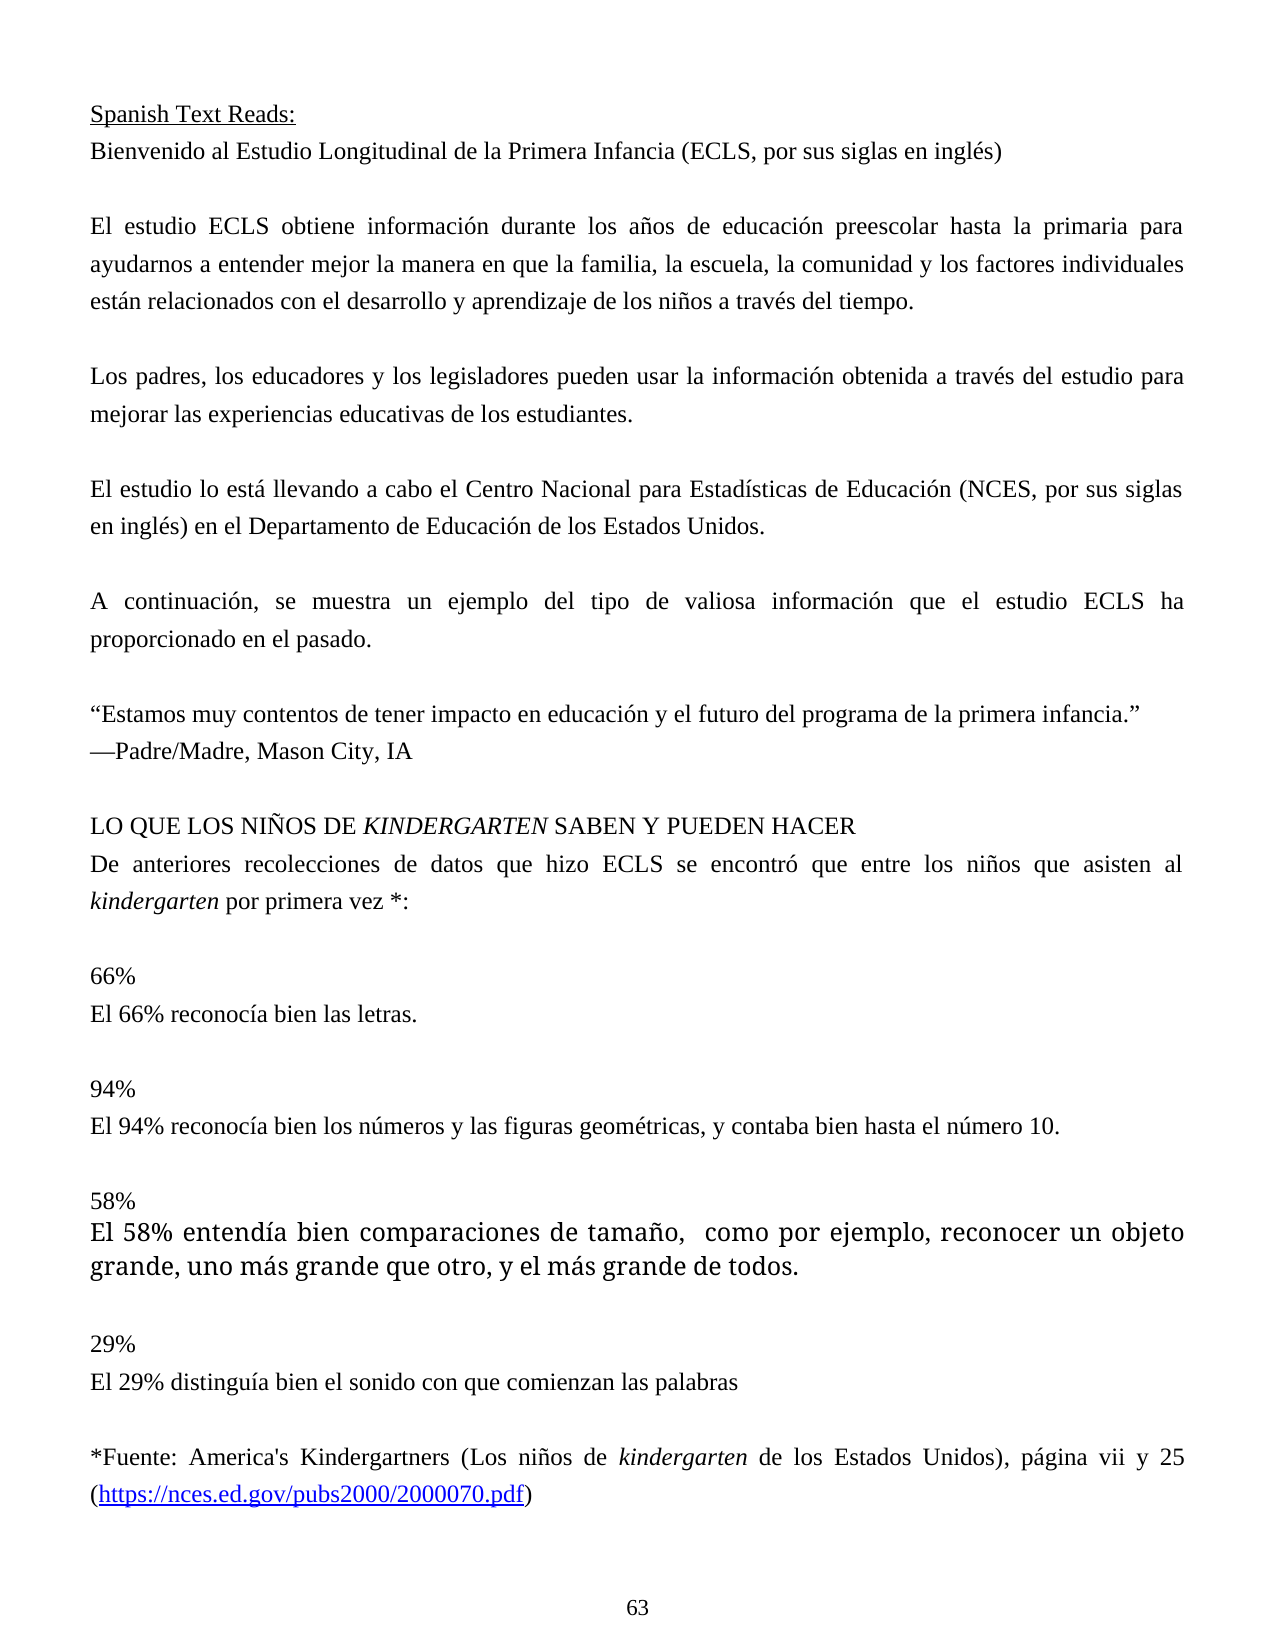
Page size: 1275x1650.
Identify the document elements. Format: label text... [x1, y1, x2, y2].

text “Estamos muy contentos de tener impacto en educación y el futuro del programa de la primera infancia.” [90, 690, 1185, 727]
text 66% [90, 952, 1185, 990]
text 94% [90, 1065, 1185, 1102]
text El 29% distinguía bien el sonido con que comienzan las palabras [90, 1358, 1185, 1396]
text Spanish Text Reads: [90, 90, 1185, 127]
text 58% [90, 1177, 1185, 1215]
text LO QUE LOS NIÑOS DE KINDERGARTEN SABEN Y PUEDEN HACER [90, 802, 1185, 840]
text *Fuente: America's Kindergartners (Los niños de kindergarten de los Estados Unidos), página vii y 25 (https://nces.ed.gov/pubs2000/2000070.pdf) [90, 1433, 1185, 1508]
text El estudio lo está llevando a cabo el Centro Nacional para Estadísticas de Educación (NCES, por sus siglas en inglés) en el Departamento de Educación de los Estados Unidos. [90, 465, 1185, 540]
text El 66% reconocía bien las letras. [90, 990, 1185, 1027]
text El estudio ECLS obtiene información durante los años de educación preescolar hasta la primaria para ayudarnos a entender mejor la manera en que la familia, la escuela, la comunidad y los factores individuales están relacionados con el desarrollo y aprendizaje de los niños a través del tiempo. [90, 202, 1185, 315]
text A continuación, se muestra un ejemplo del tipo de valiosa información que el estudio ECLS ha proporcionado en el pasado. [90, 577, 1185, 652]
text —Padre/Madre, Mason City, IA [90, 727, 1185, 765]
text De anteriores recolecciones de datos que hizo ECLS se encontró que entre los niños que asisten al kindergarten por primera vez *: [90, 840, 1185, 915]
text El 58% entendía bien comparaciones de tamaño, como por ejemplo, reconocer un objeto grande, uno más grande que otro, y el más grande de todos. [90, 1215, 1185, 1283]
text El 94% reconocía bien los números y las figuras geométricas, y contaba bien hasta el número 10. [90, 1102, 1185, 1140]
text Los padres, los educadores y los legisladores pueden usar la información obtenida a través del estudio para mejorar las experiencias educativas de los estudiantes. [90, 352, 1185, 427]
text Bienvenido al Estudio Longitudinal de la Primera Infancia (ECLS, por sus siglas en inglés) [90, 127, 1185, 165]
text 29% [90, 1321, 1185, 1358]
